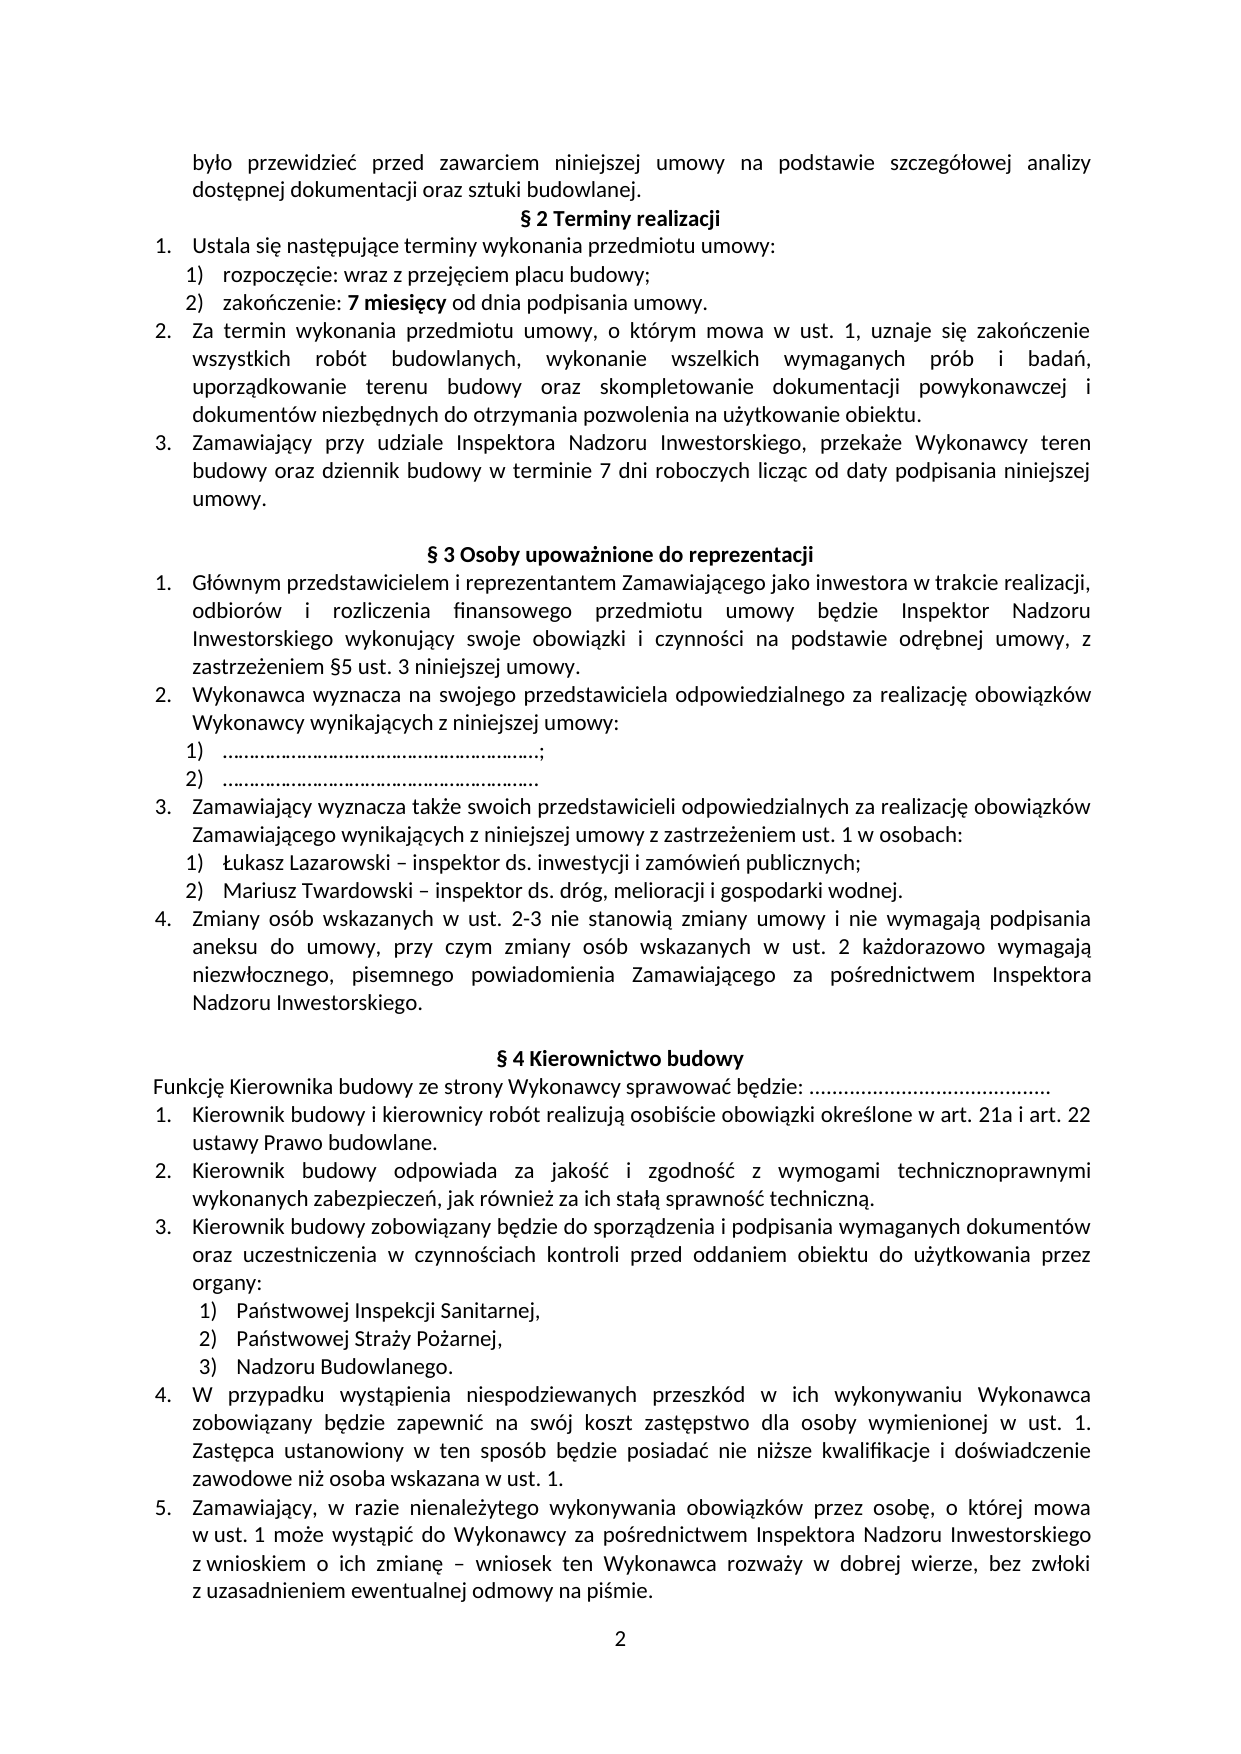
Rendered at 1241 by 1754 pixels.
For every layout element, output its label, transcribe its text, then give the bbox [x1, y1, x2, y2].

text § 3 Osoby upoważnione do reprezentacji [148, 540, 1093, 568]
list zakończenie: 7 miesięcy od dnia podpisania umowy. [185, 288, 1093, 316]
list Głównym przedstawicielem i reprezentantem Zamawiającego jako inwestora w trakcie realizacji, odbiorów i rozliczenia finansowego przedmiotu umowy będzie Inspektor Nadzoru Inwestorskiego wykonujący swoje obowiązki i czynności na podstawie odrębnej umowy, z zastrzeżeniem §5 ust. 3 niniejszej umowy. [154, 568, 1093, 680]
list Zamawiający wyznacza także swoich przedstawicieli odpowiedzialnych za realizację obowiązków Zamawiającego wynikających z niniejszej umowy z zastrzeżeniem ust. 1 w osobach: [154, 792, 1093, 848]
list Kierownik budowy zobowiązany będzie do sporządzenia i podpisania wymaganych dokumentów oraz uczestniczenia w czynnościach kontroli przed oddaniem obiektu do użytkowania przez organy: [154, 1212, 1093, 1296]
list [154, 148, 1093, 204]
list ……………………………………………………; [185, 736, 1093, 764]
text § 2 Terminy realizacji [148, 204, 1093, 232]
list Państwowej Inspekcji Sanitarnej, [199, 1296, 1093, 1324]
list W przypadku wystąpienia niespodziewanych przeszkód w ich wykonywaniu Wykonawca zobowiązany będzie zapewnić na swój koszt zastępstwo dla osoby wymienionej w ust. 1. Zastępca ustanowiony w ten sposób będzie posiadać nie niższe kwalifikacje i doświadczenie zawodowe niż osoba wskazana w ust. 1. [154, 1381, 1093, 1493]
list Ustala się następujące terminy wykonania przedmiotu umowy: [154, 232, 1093, 260]
list …………………………………………………… [185, 764, 1093, 792]
text Funkcję Kierownika budowy ze strony Wykonawcy sprawować będzie: .......................................... [148, 1072, 1093, 1100]
list Mariusz Twardowski – inspektor ds. dróg, melioracji i gospodarki wodnej. [185, 876, 1093, 904]
list Nadzoru Budowlanego. [199, 1352, 1093, 1381]
text § 4 Kierownictwo budowy [148, 1044, 1093, 1072]
list Łukasz Lazarowski – inspektor ds. inwestycji i zamówień publicznych; [185, 848, 1093, 876]
list Zamawiający przy udziale Inspektora Nadzoru Inwestorskiego, przekaże Wykonawcy teren budowy oraz dziennik budowy w terminie 7 dni roboczych licząc od daty podpisania niniejszej umowy. [154, 428, 1093, 512]
list rozpoczęcie: wraz z przejęciem placu budowy; [185, 260, 1093, 288]
list Zamawiający, w razie nienależytego wykonywania obowiązków przez osobę, o której mowa w ust. 1 może wystąpić do Wykonawcy za pośrednictwem Inspektora Nadzoru Inwestorskiego z wnioskiem o ich zmianę – wniosek ten Wykonawca rozważy w dobrej wierze, bez zwłoki z uzasadnieniem ewentualnej odmowy na piśmie. [154, 1493, 1093, 1605]
list Za termin wykonania przedmiotu umowy, o którym mowa w ust. 1, uznaje się zakończenie wszystkich robót budowlanych, wykonanie wszelkich wymaganych prób i badań, uporządkowanie terenu budowy oraz skompletowanie dokumentacji powykonawczej i dokumentów niezbędnych do otrzymania pozwolenia na użytkowanie obiektu. [154, 316, 1093, 428]
list Kierownik budowy i kierownicy robót realizują osobiście obowiązki określone w art. 21a i art. 22 ustawy Prawo budowlane. [154, 1100, 1093, 1156]
list Kierownik budowy odpowiada za jakość i zgodność z wymogami technicznoprawnymi wykonanych zabezpieczeń, jak również za ich stałą sprawność techniczną. [154, 1156, 1093, 1212]
list Wykonawca wyznacza na swojego przedstawiciela odpowiedzialnego za realizację obowiązków Wykonawcy wynikających z niniejszej umowy: [154, 680, 1093, 736]
list Zmiany osób wskazanych w ust. 2-3 nie stanowią zmiany umowy i nie wymagają podpisania aneksu do umowy, przy czym zmiany osób wskazanych w ust. 2 każdorazowo wymagają niezwłocznego, pisemnego powiadomienia Zamawiającego za pośrednictwem Inspektora Nadzoru Inwestorskiego. [154, 904, 1093, 1016]
list Państwowej Straży Pożarnej, [199, 1324, 1093, 1352]
